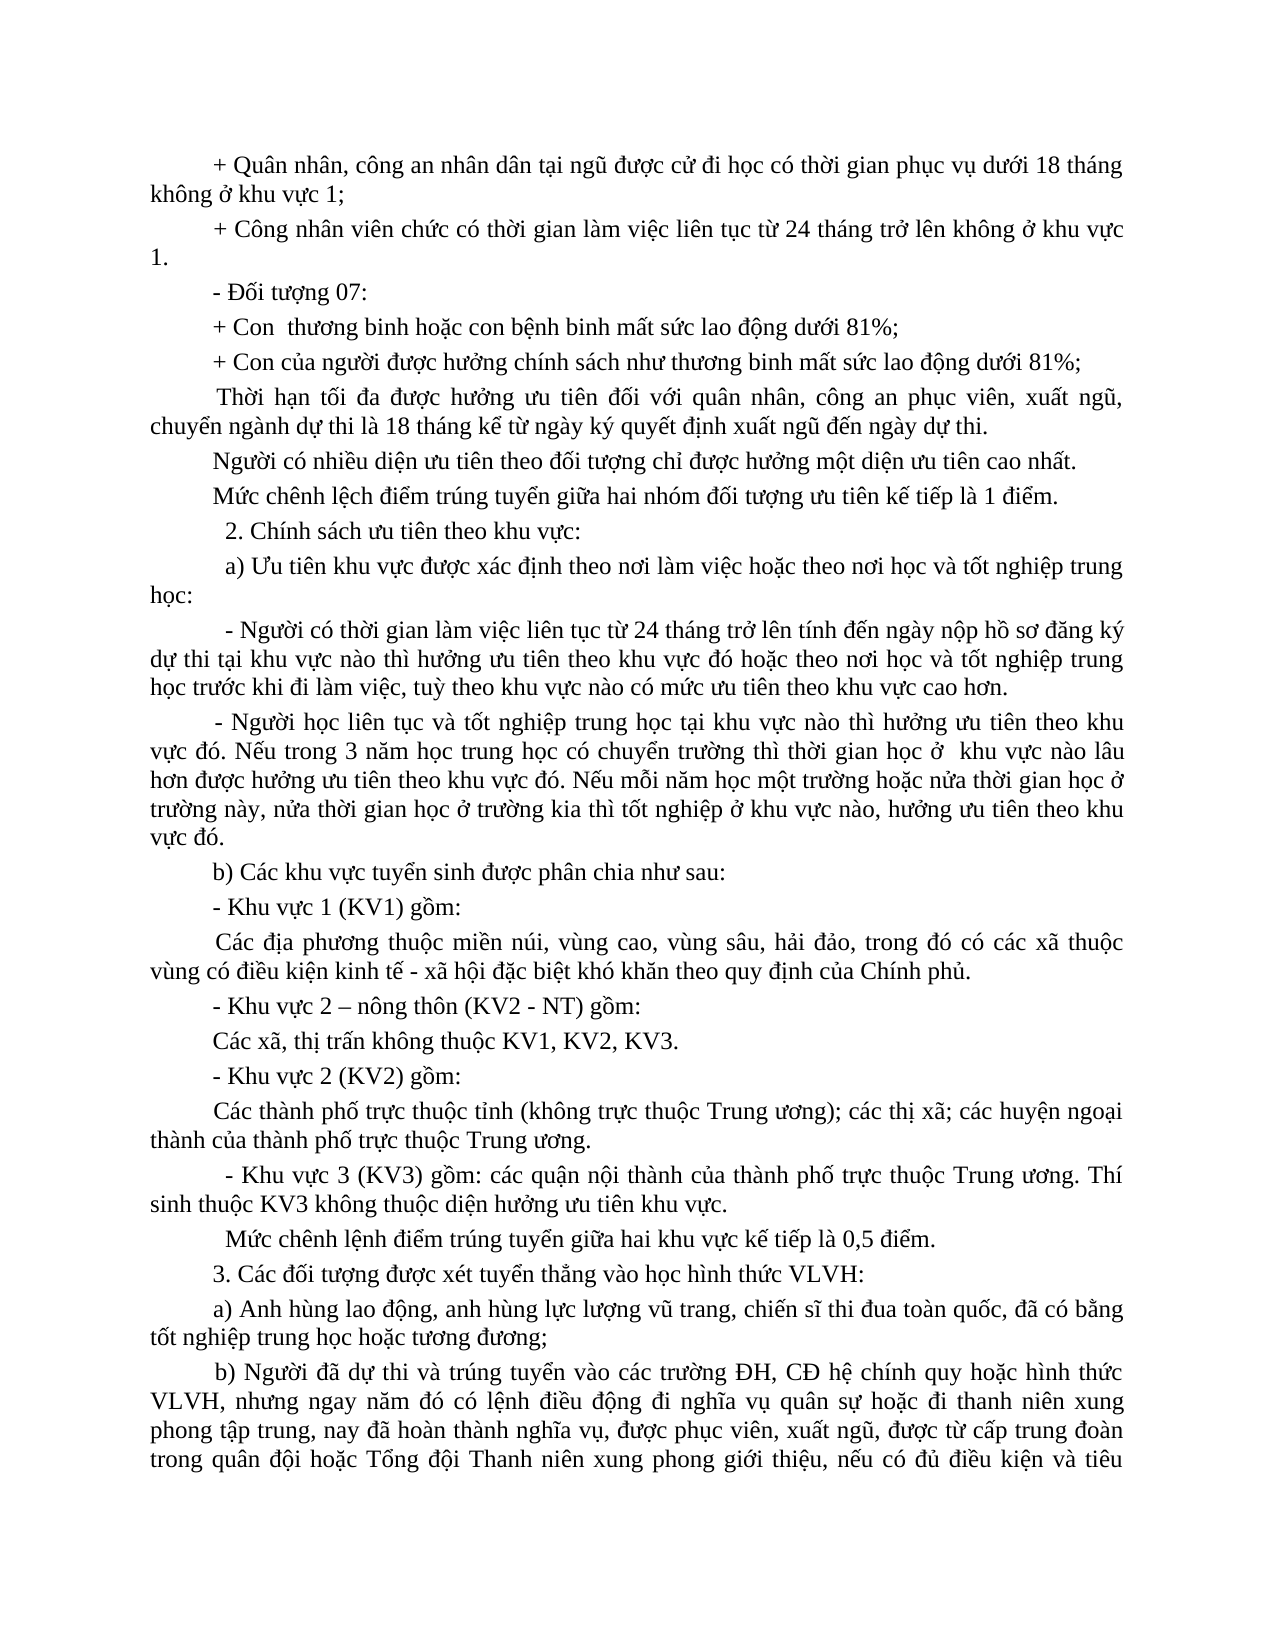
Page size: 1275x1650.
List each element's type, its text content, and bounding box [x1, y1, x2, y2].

text Người có nhiều diện ưu tiên theo đối tượng chỉ được hưởng một diện ưu tiên cao nhất. [150, 446, 1125, 475]
text - Khu vực 1 (KV1) gồm: [150, 892, 1125, 921]
text Thời hạn tối đa được hưởng ưu tiên đối với quân nhân, công an phục viên, xuất ngũ, chuyển ngành dự thi là 18 tháng kể từ ngày ký quyết định xuất ngũ đến ngày dự thi. [150, 382, 1125, 440]
text + Con thương binh hoặc con bệnh binh mất sức lao động dưới 81%; [150, 312, 1125, 341]
text Mức chênh lệch điểm trúng tuyển giữa hai nhóm đối tượng ưu tiên kế tiếp là 1 điểm. [150, 481, 1125, 510]
text 2. Chính sách ưu tiên theo khu vực: [150, 516, 1125, 545]
text - Khu vực 2 (KV2) gồm: [150, 1061, 1125, 1090]
text b) Các khu vực tuyển sinh được phân chia như sau: [150, 857, 1125, 886]
text - Đối tượng 07: [150, 277, 1125, 306]
text 3. Các đối tượng được xét tuyển thẳng vào học hình thức VLVH: [150, 1259, 1125, 1287]
text Mức chênh lệnh điểm trúng tuyển giữa hai khu vực kế tiếp là 0,5 điểm. [150, 1224, 1125, 1252]
text + Con của người được hưởng chính sách như thương binh mất sức lao động dưới 81%; [150, 347, 1125, 376]
text + Công nhân viên chức có thời gian làm việc liên tục từ 24 tháng trở lên không ở khu vực 1. [150, 214, 1125, 271]
text - Khu vực 2 – nông thôn (KV2 - NT) gồm: [150, 991, 1125, 1020]
text a) Anh hùng lao động, anh hùng lực lượng vũ trang, chiến sĩ thi đua toàn quốc, đã có bằng tốt nghiệp trung học hoặc tương đương; [150, 1294, 1125, 1351]
text a) Ưu tiên khu vực được xác định theo nơi làm việc hoặc theo nơi học và tốt nghiệp trung học: [150, 551, 1125, 609]
text - Người học liên tục và tốt nghiệp trung học tại khu vực nào thì hưởng ưu tiên theo khu vực đó. Nếu trong 3 năm học trung học có chuyển trường thì thời gian học ở khu vực nào lâu hơn được hưởng ưu tiên theo khu vực đó. Nếu mỗi năm học một trường hoặc nửa thời gian học ở trường này, nửa thời gian học ở trường kia thì tốt nghiệp ở khu vực nào, hưởng ưu tiên theo khu vực đó. [150, 707, 1125, 851]
text Các xã, thị trấn không thuộc KV1, KV2, KV3. [150, 1026, 1125, 1055]
text Các địa phương thuộc miền núi, vùng cao, vùng sâu, hải đảo, trong đó có các xã thuộc vùng có điều kiện kinh tế - xã hội đặc biệt khó khăn theo quy định của Chính phủ. [150, 927, 1125, 985]
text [150, 1357, 1125, 1472]
text Các thành phố trực thuộc tỉnh (không trực thuộc Trung ương); các thị xã; các huyện ngoại thành của thành phố trực thuộc Trung ương. [150, 1096, 1125, 1154]
text - Người có thời gian làm việc liên tục từ 24 tháng trở lên tính đến ngày nộp hồ sơ đăng ký dự thi tại khu vực nào thì hưởng ưu tiên theo khu vực đó hoặc theo nơi học và tốt nghiệp trung học trước khi đi làm việc, tuỳ theo khu vực nào có mức ưu tiên theo khu vực cao hơn. [150, 615, 1125, 701]
text - Khu vực 3 (KV3) gồm: các quận nội thành của thành phố trực thuộc Trung ương. Thí sinh thuộc KV3 không thuộc diện hưởng ưu tiên khu vực. [150, 1160, 1125, 1217]
text + Quân nhân, công an nhân dân tại ngũ được cử đi học có thời gian phục vụ dưới 18 tháng không ở khu vực 1; [150, 150, 1125, 207]
